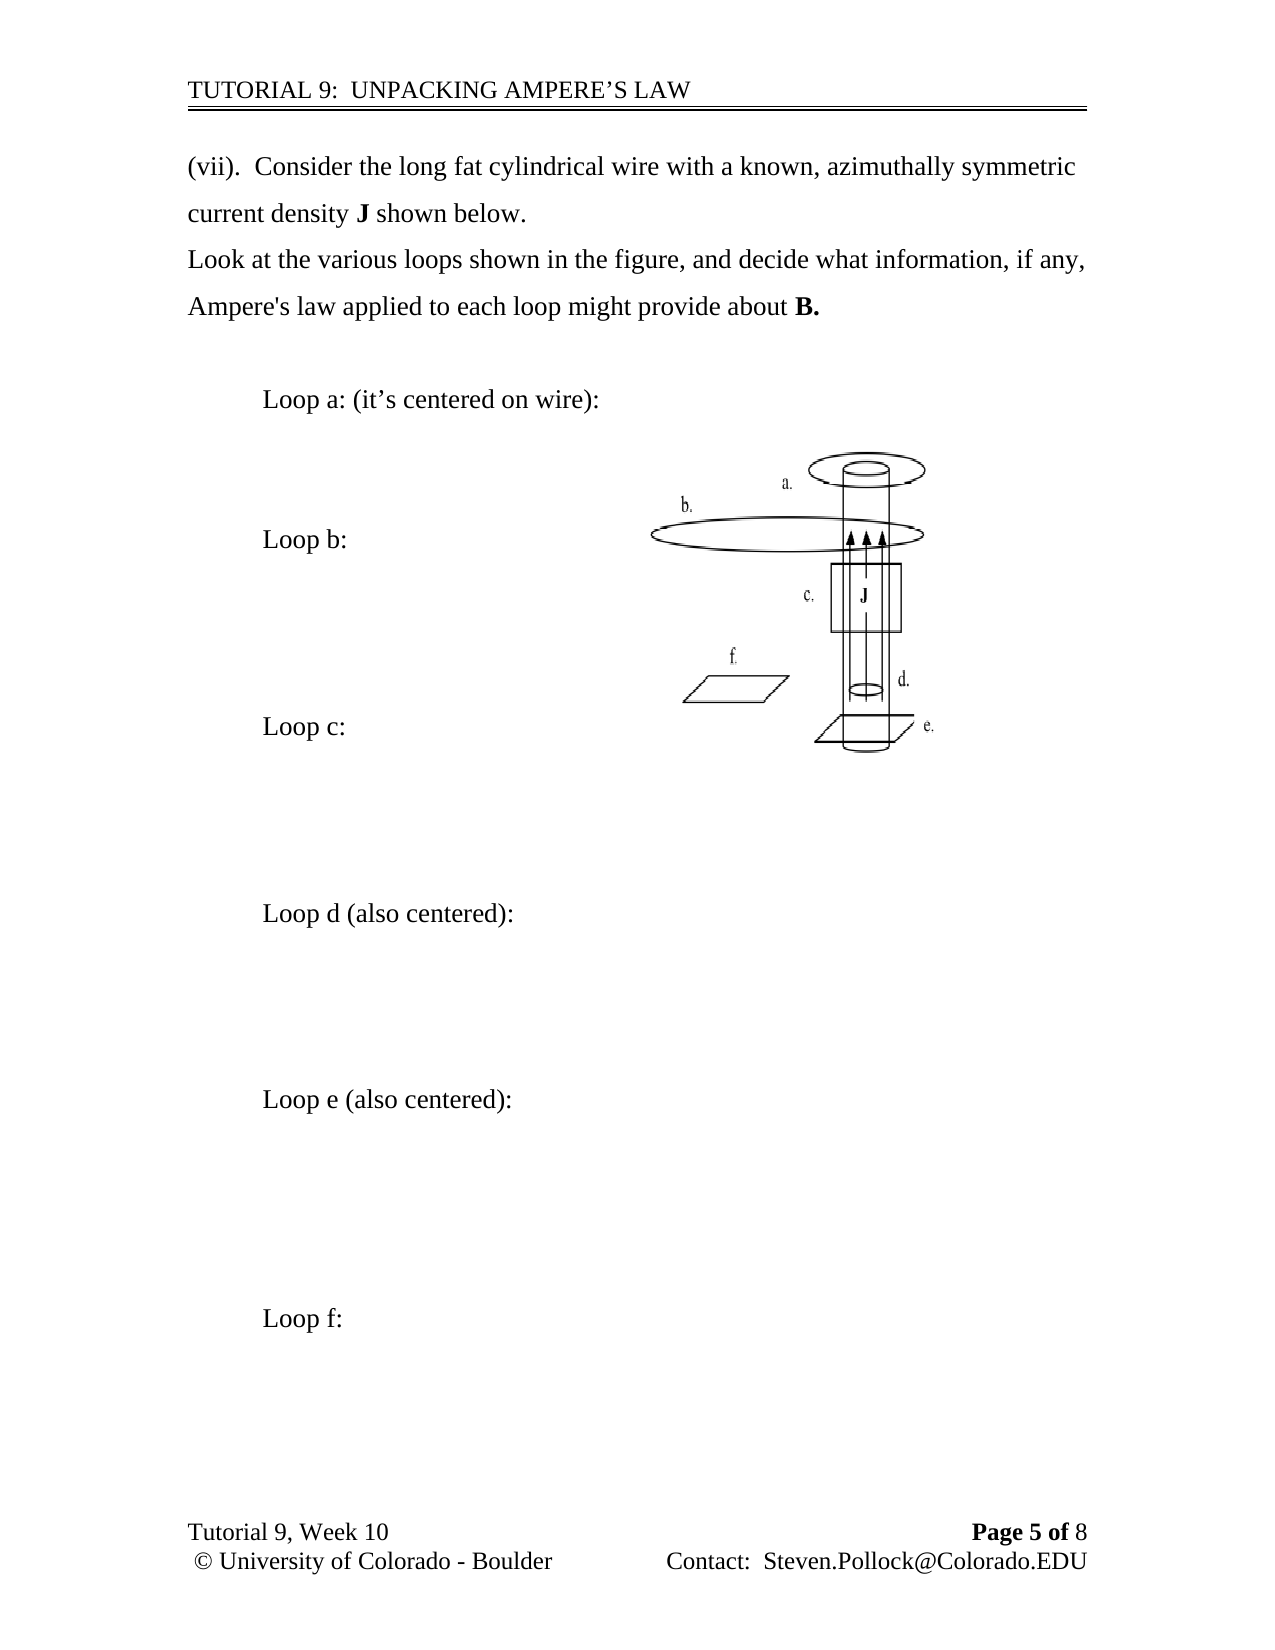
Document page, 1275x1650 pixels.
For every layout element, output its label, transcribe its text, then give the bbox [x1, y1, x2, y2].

text Loop f: [187, 1302, 1087, 1334]
text Loop e (also centered): [187, 1083, 1087, 1114]
text (vii). Consider the long fat cylindrical wire with a known, azimuthally symmetric current density J shown below. [187, 150, 1087, 228]
text Loop c: [187, 710, 646, 741]
text Loop d (also centered): [187, 897, 1087, 928]
text Loop a: (it’s centered on wire): [187, 383, 1087, 414]
text Loop b: [187, 523, 646, 554]
text Look at the various loops shown in the figure, and decide what information, if any, Ampere's law applied to each loop might provide about B. [187, 243, 1087, 321]
